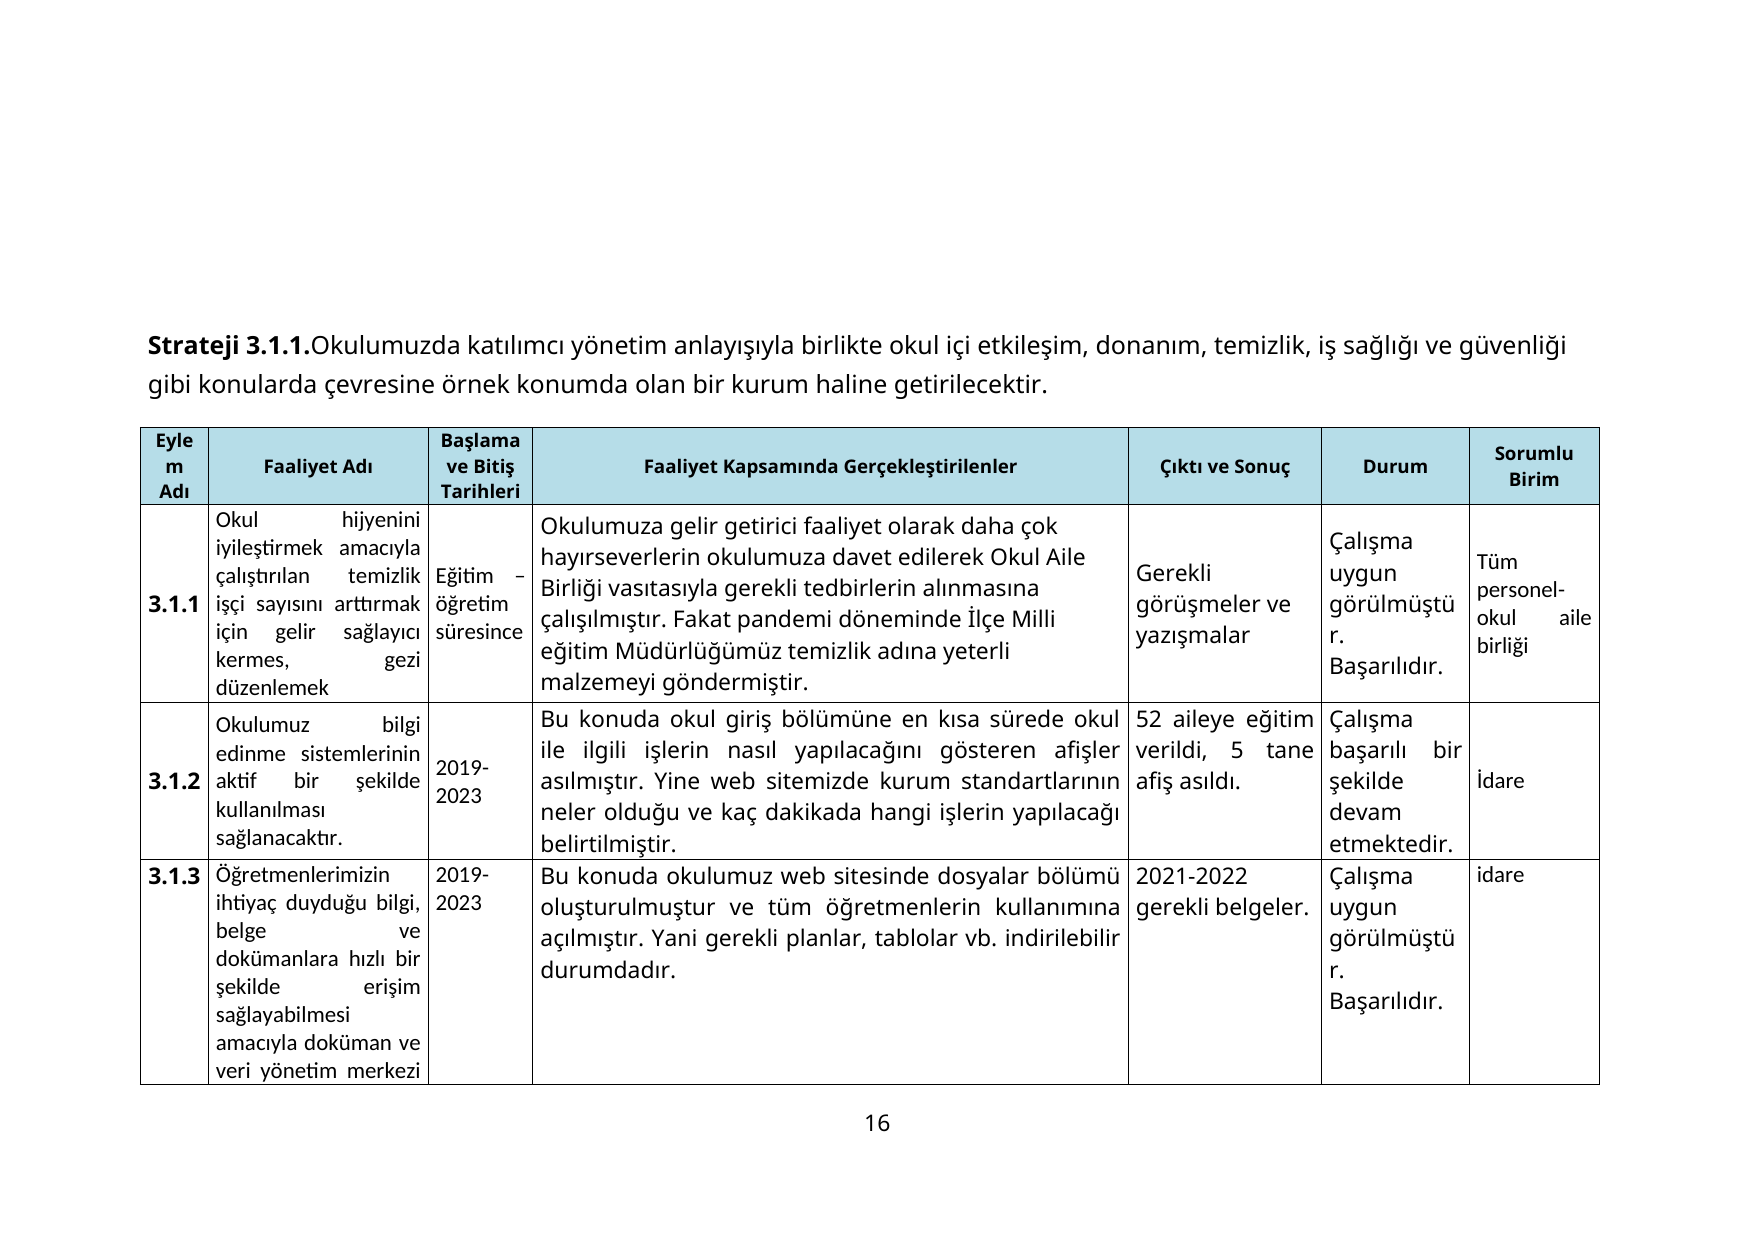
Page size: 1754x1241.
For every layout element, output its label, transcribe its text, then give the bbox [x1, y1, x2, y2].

table_cell 3.1.2 [141, 703, 208, 859]
table_header Başlama ve Bitiş Tarihleri [429, 428, 532, 504]
table_cell 2019-2023 [429, 860, 532, 1084]
table_header Sorumlu Birim [1470, 428, 1599, 504]
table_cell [1322, 860, 1469, 1084]
table_header Eylem Adı [141, 428, 208, 504]
table_cell Tüm personel-okul aile birliği [1470, 505, 1599, 702]
table_cell 2019-2023 [429, 703, 532, 859]
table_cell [533, 860, 1128, 1084]
table_cell İdare [1470, 703, 1599, 859]
table_header Faaliyet Kapsamında Gerçekleştirilenler [533, 428, 1128, 504]
table_cell Çalışma uygun görülmüştür. Başarılıdır. [1322, 505, 1469, 702]
table_header Durum [1322, 428, 1469, 504]
table_cell 52 aileye eğitim verildi, 5 tane afiş asıldı. [1129, 703, 1321, 859]
table_cell 3.1.1 [141, 505, 208, 702]
table_cell Çalışma başarılı bir şekilde devam etmektedir. [1322, 703, 1469, 859]
table_header Çıktı ve Sonuç [1129, 428, 1321, 504]
table_cell Eğitim –öğretim süresince [429, 505, 532, 702]
table_cell Okul hijyenini iyileştirmek amacıyla çalıştırılan temizlik işçi sayısını arttırmak için gelir sağlayıcı kermes, gezi düzenlemek [209, 505, 428, 702]
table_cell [1129, 860, 1321, 1084]
text Strateji 3.1.1.Okulumuzda katılımcı yönetim anlayışıyla birlikte okul içi etkileşim, donanım, temizlik, iş sağlığı ve güvenliği gibi konularda çevresine örnek konumda olan bir kurum haline getirilecektir. [148, 328, 1606, 401]
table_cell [209, 860, 428, 1084]
table_cell idare [1470, 860, 1599, 1084]
table_cell Bu konuda okul giriş bölümüne en kısa sürede okul ile ilgili işlerin nasıl yapılacağını gösteren afişler asılmıştır. Yine web sitemizde kurum standartlarının neler olduğu ve kaç dakikada hangi işlerin yapılacağı belirtilmiştir. [533, 703, 1128, 859]
table_header Faaliyet Adı [209, 428, 428, 504]
table_cell 3.1.3 [141, 860, 208, 1084]
table_cell Okulumuz bilgi edinme sistemlerinin aktif bir şekilde kullanılması sağlanacaktır. [209, 703, 428, 859]
table_cell Gerekli görüşmeler ve yazışmalar [1129, 505, 1321, 702]
table_cell Okulumuza gelir getirici faaliyet olarak daha çok hayırseverlerin okulumuza davet edilerek Okul Aile Birliği vasıtasıyla gerekli tedbirlerin alınmasına çalışılmıştır. Fakat pandemi döneminde İlçe Milli eğitim Müdürlüğümüz temizlik adına yeterli malzemeyi göndermiştir. [533, 505, 1128, 702]
